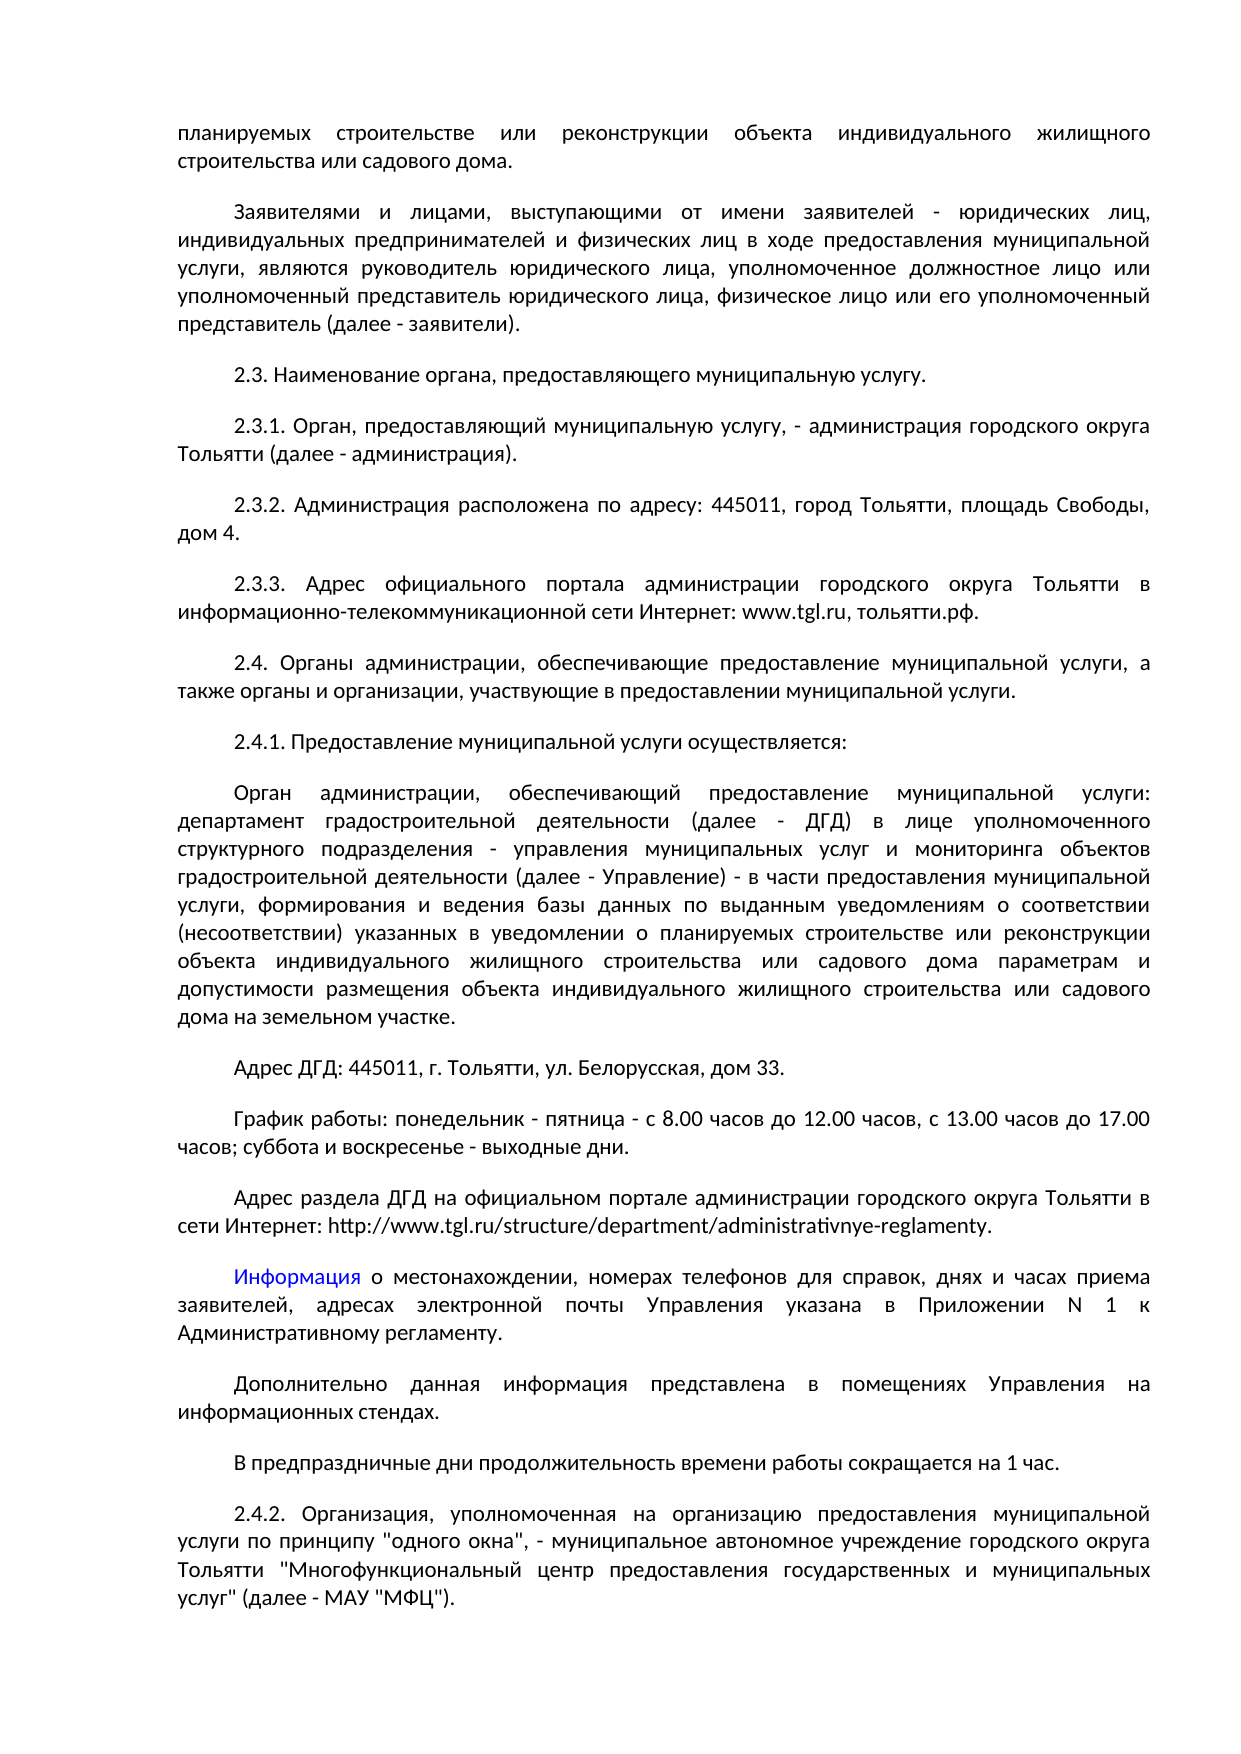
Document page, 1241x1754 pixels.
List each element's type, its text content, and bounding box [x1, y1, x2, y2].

text 2.4. Органы администрации, обеспечивающие предоставление муниципальной услуги, а также органы и организации, участвующие в предоставлении муниципальной услуги. [177, 648, 1152, 704]
text Орган администрации, обеспечивающий предоставление муниципальной услуги: департамент градостроительной деятельности (далее - ДГД) в лице уполномоченного структурного подразделения - управления муниципальных услуг и мониторинга объектов градостроительной деятельности (далее - Управление) - в части предоставления муниципальной услуги, формирования и ведения базы данных по выданным уведомлениям о соответствии (несоответствии) указанных в уведомлении о планируемых строительстве или реконструкции объекта индивидуального жилищного строительства или садового дома параметрам и допустимости размещения объекта индивидуального жилищного строительства или садового дома на земельном участке. [177, 778, 1152, 1030]
text 2.4.1. Предоставление муниципальной услуги осуществляется: [177, 727, 1152, 755]
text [177, 118, 1152, 174]
text 2.4.2. Организация, уполномоченная на организацию предоставления муниципальной услуги по принципу "одного окна", - муниципальное автономное учреждение городского округа Тольятти "Многофункциональный центр предоставления государственных и муниципальных услуг" (далее - МАУ "МФЦ"). [177, 1499, 1152, 1611]
text Адрес раздела ДГД на официальном портале администрации городского округа Тольятти в сети Интернет: http://www.tgl.ru/structure/department/administrativnye-reglamenty. [177, 1183, 1152, 1239]
text 2.3.2. Администрация расположена по адресу: 445011, город Тольятти, площадь Свободы, дом 4. [177, 490, 1152, 546]
text 2.3. Наименование органа, предоставляющего муниципальную услугу. [177, 360, 1152, 388]
text График работы: понедельник - пятница - с 8.00 часов до 12.00 часов, с 13.00 часов до 17.00 часов; суббота и воскресенье - выходные дни. [177, 1104, 1152, 1160]
text Информация о местонахождении, номерах телефонов для справок, днях и часах приема заявителей, адресах электронной почты Управления указана в Приложении N 1 к Административному регламенту. [177, 1262, 1152, 1346]
text Адрес ДГД: 445011, г. Тольятти, ул. Белорусская, дом 33. [177, 1053, 1152, 1081]
text В предпраздничные дни продолжительность времени работы сокращается на 1 час. [177, 1448, 1152, 1476]
text Заявителями и лицами, выступающими от имени заявителей - юридических лиц, индивидуальных предпринимателей и физических лиц в ходе предоставления муниципальной услуги, являются руководитель юридического лица, уполномоченное должностное лицо или уполномоченный представитель юридического лица, физическое лицо или его уполномоченный представитель (далее - заявители). [177, 197, 1152, 337]
text 2.3.1. Орган, предоставляющий муниципальную услугу, - администрация городского округа Тольятти (далее - администрация). [177, 411, 1152, 467]
text 2.3.3. Адрес официального портала администрации городского округа Тольятти в информационно-телекоммуникационной сети Интернет: www.tgl.ru, тольятти.рф. [177, 569, 1152, 625]
text Дополнительно данная информация представлена в помещениях Управления на информационных стендах. [177, 1369, 1152, 1425]
